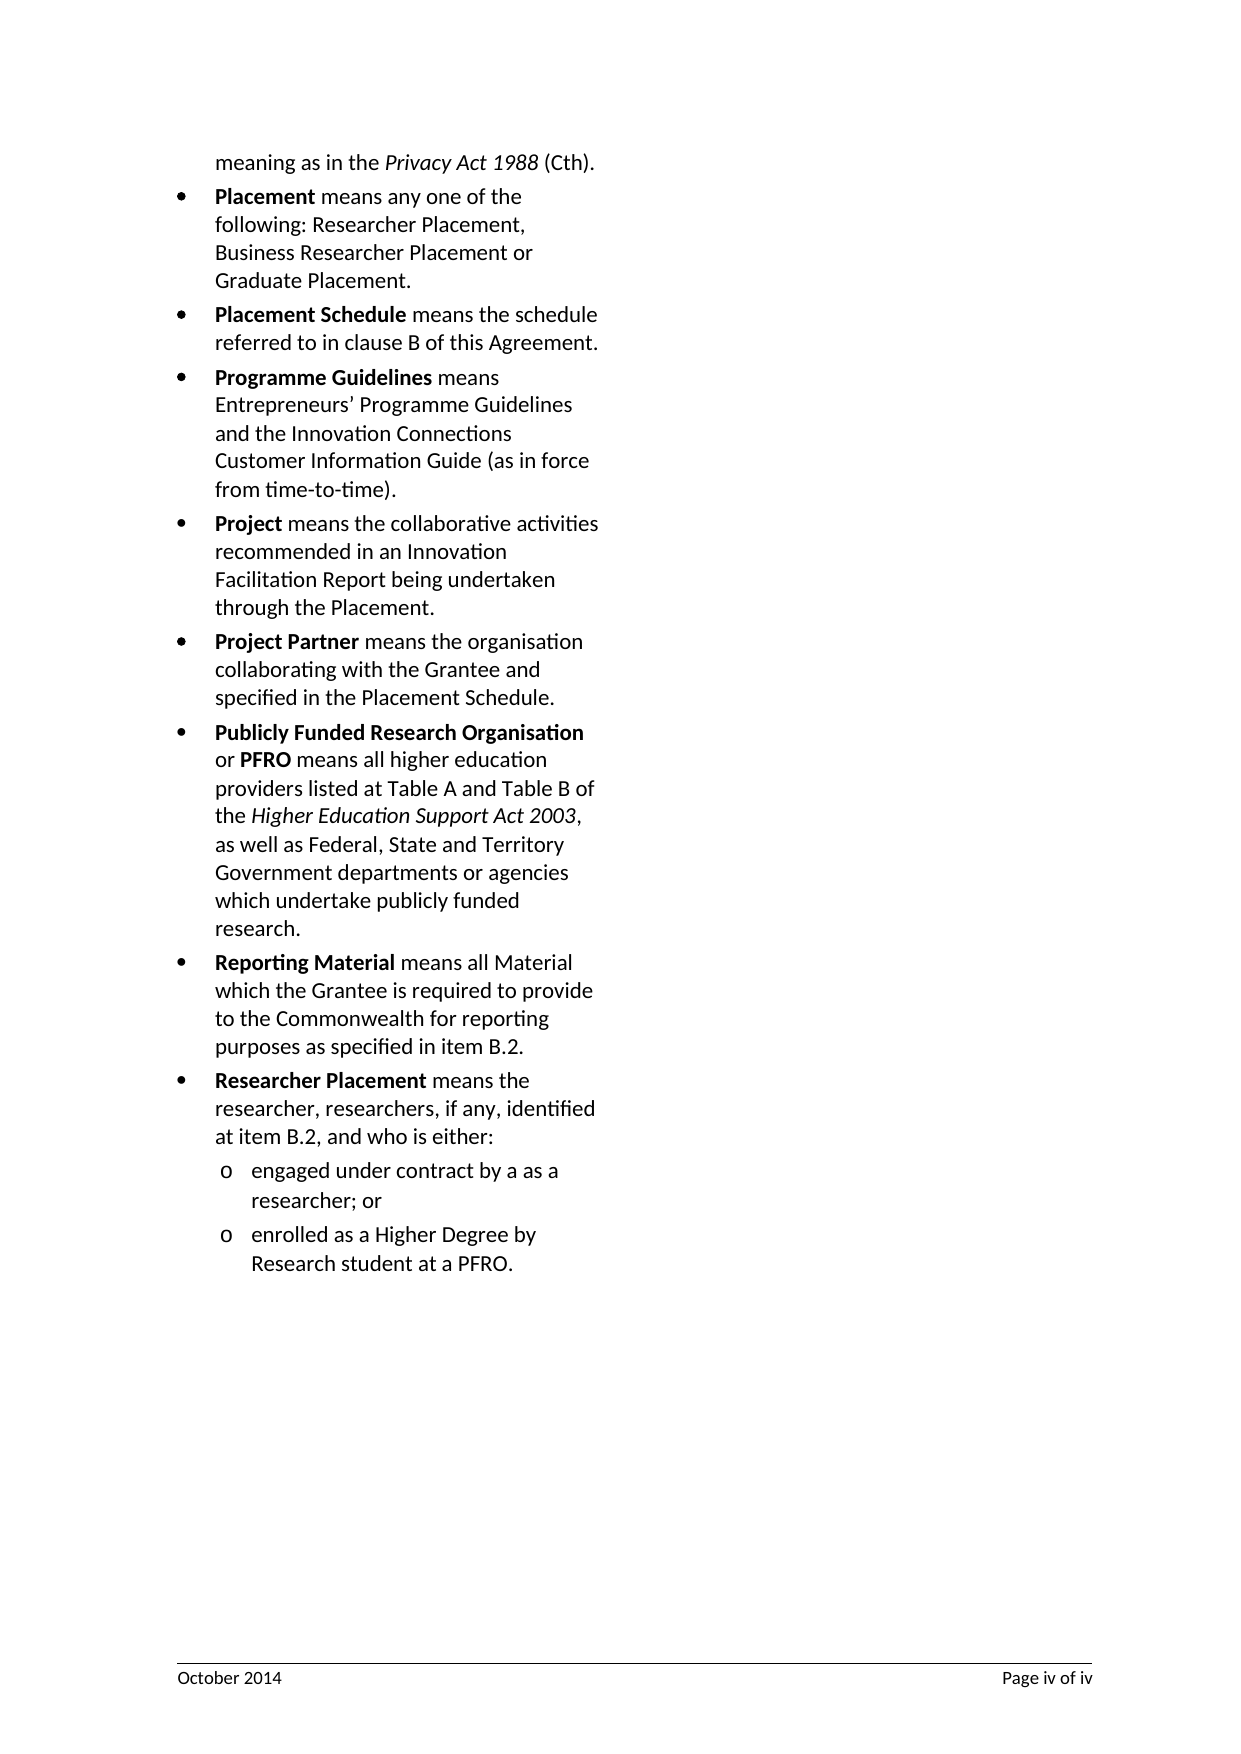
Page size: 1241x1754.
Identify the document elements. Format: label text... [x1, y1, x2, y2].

list Reporting Material means all Material which the Grantee is required to provide to the Commonwealth for reporting purposes as specified in item B.2. [177, 948, 605, 1060]
list Researcher Placement means the researcher, researchers, if any, identified at item B.2, and who is either: [177, 1066, 605, 1150]
list Project means the collaborative activities recommended in an Innovation Facilitation Report being undertaken through the Placement. [177, 509, 605, 621]
list Placement means any one of the following: Researcher Placement, Business Researcher Placement or Graduate Placement. [177, 182, 605, 294]
list Programme Guidelines means Entrepreneurs’ Programme Guidelines and the Innovation Connections Customer Information Guide (as in force from time-to-time). [177, 363, 605, 503]
list engaged under contract by a as a researcher; or [219, 1157, 605, 1214]
list Publicly Funded Research Organisation or PFRO means all higher education providers listed at Table A and Table B of the Higher Education Support Act 2003, as well as Federal, State and Territory Government departments or agencies which undertake publicly funded research. [177, 718, 605, 942]
list enrolled as a Higher Degree by Research student at a PFRO. [219, 1220, 605, 1277]
list Personal Information has the same meaning as in the Privacy Act 1988 (Cth). [177, 148, 605, 176]
list Project Partner means the organisation collaborating with the Grantee and specified in the Placement Schedule. [177, 627, 605, 711]
list Placement Schedule means the schedule referred to in clause B of this Agreement. [177, 300, 605, 356]
